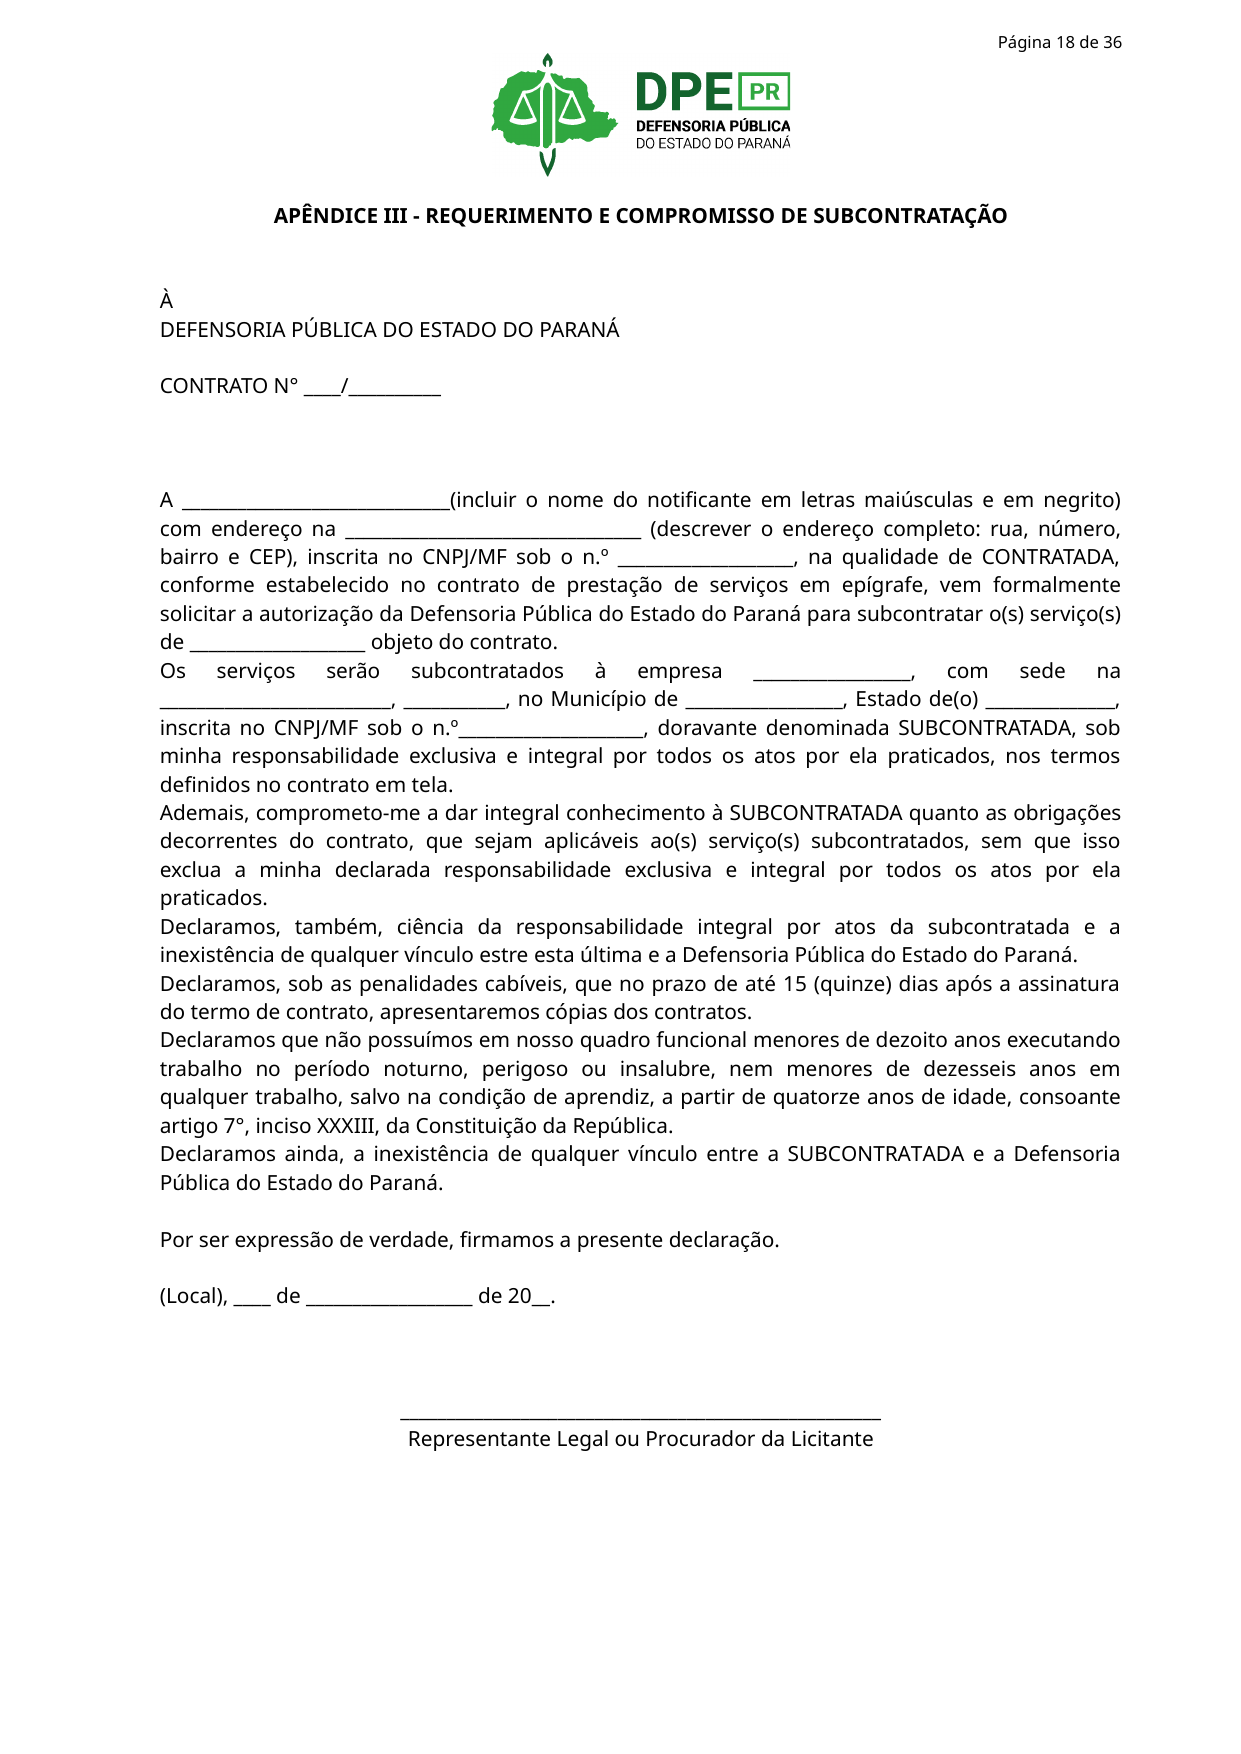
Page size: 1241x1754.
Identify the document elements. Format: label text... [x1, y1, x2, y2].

text DEFENSORIA PÚBLICA DO ESTADO DO PARANÁ [159, 315, 1122, 343]
text Declaramos, também, ciência da responsabilidade integral por atos da subcontratada e a inexistência de qualquer vínculo estre esta última e a Defensoria Pública do Estado do Paraná. [159, 912, 1122, 969]
text APÊNDICE III - REQUERIMENTO E COMPROMISSO DE SUBCONTRATAÇÃO [159, 201, 1122, 229]
text Declaramos, sob as penalidades cabíveis, que no prazo de até 15 (quinze) dias após a assinatura do termo de contrato, apresentaremos cópias dos contratos. [159, 969, 1122, 1026]
text À [159, 286, 1122, 315]
text Os serviços serão subcontratados à empresa _________________, com sede na _________________________, ___________, no Município de _________________, Estado de(o) ______________, inscrita no CNPJ/MF sob o n.º____________________, doravante denominada SUBCONTRATADA, sob minha responsabilidade exclusiva e integral por todos os atos por ela praticados, nos termos definidos no contrato em tela. [159, 656, 1122, 798]
text Declaramos ainda, a inexistência de qualquer vínculo entre a SUBCONTRATADA e a Defensoria Pública do Estado do Paraná. [159, 1139, 1122, 1196]
text Representante Legal ou Procurador da Licitante [159, 1424, 1122, 1452]
text (Local), ____ de __________________ de 20__. [159, 1282, 1122, 1310]
text CONTRATO N° ____/__________ [159, 372, 1122, 400]
text Ademais, comprometo-me a dar integral conhecimento à SUBCONTRATADA quanto as obrigações decorrentes do contrato, que sejam aplicáveis ao(s) serviço(s) subcontratados, sem que isso exclua a minha declarada responsabilidade exclusiva e integral por todos os atos por ela praticados. [159, 798, 1122, 912]
text Declaramos que não possuímos em nosso quadro funcional menores de dezoito anos executando trabalho no período noturno, perigoso ou insalubre, nem menores de dezesseis anos em qualquer trabalho, salvo na condição de aprendiz, a partir de quatorze anos de idade, consoante artigo 7°, inciso XXXIII, da Constituição da República. [159, 1026, 1122, 1139]
picture [491, 53, 790, 177]
text A _____________________________(incluir o nome do notificante em letras maiúsculas e em negrito) com endereço na ________________________________ (descrever o endereço completo: rua, número, bairro e CEP), inscrita no CNPJ/MF sob o n.º ___________________, na qualidade de CONTRATADA, conforme estabelecido no contrato de prestação de serviços em epígrafe, vem formalmente solicitar a autorização da Defensoria Pública do Estado do Paraná para subcontratar o(s) serviço(s) de ___________________ objeto do contrato. [159, 485, 1122, 656]
text ____________________________________________________ [159, 1395, 1122, 1424]
text Por ser expressão de verdade, firmamos a presente declaração. [159, 1225, 1122, 1253]
